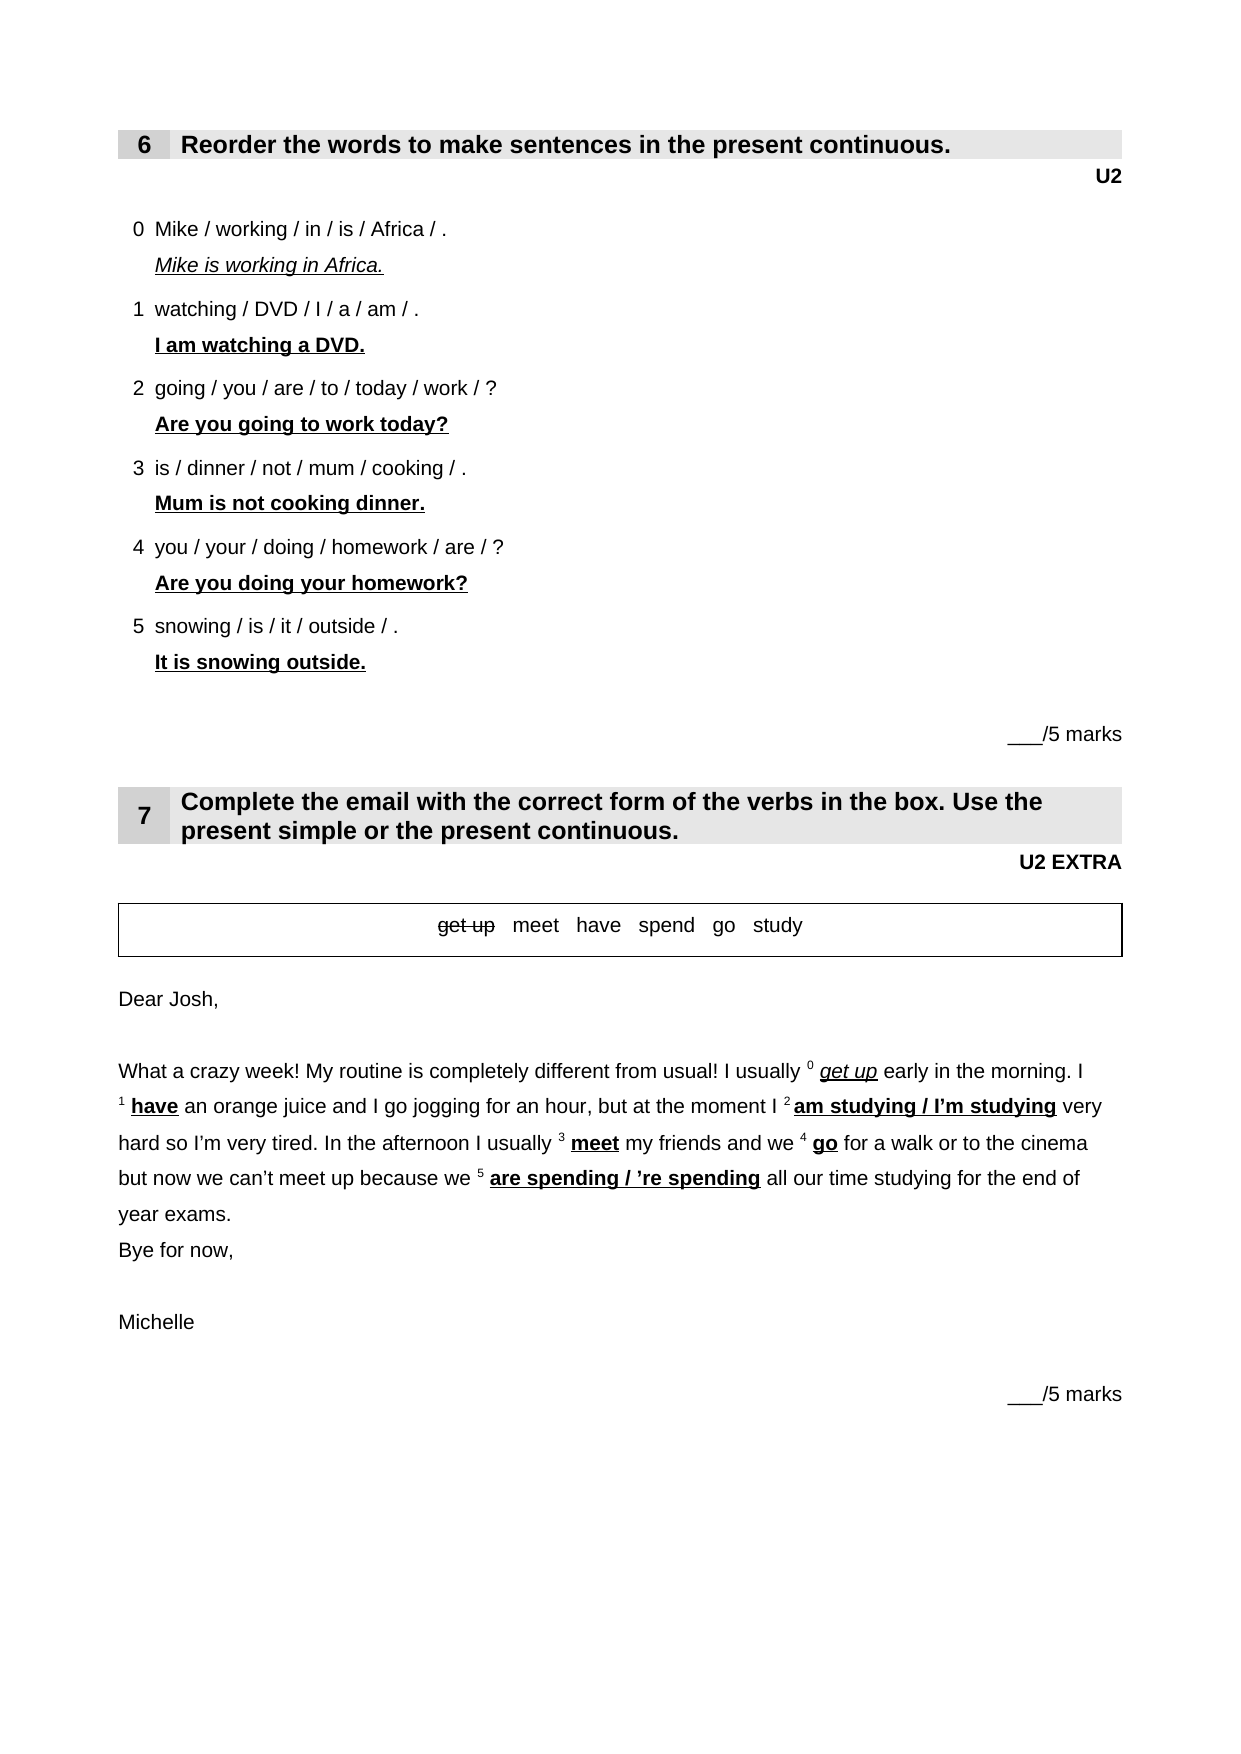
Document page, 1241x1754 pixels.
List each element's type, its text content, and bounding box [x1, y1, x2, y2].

text ___/5 marks [118, 722, 1122, 746]
table_header 0 [118, 217, 154, 297]
table_header Mike / working / in / is / / . Mike is working in . [155, 217, 1122, 297]
table_cell you / your / doing / homework / are / ? Are you doing your homework? [155, 535, 1122, 614]
table_cell snowing / is / it / outside / . It is snowing outside. [155, 614, 1122, 693]
table_header Dear Josh, What a crazy week! My routine is completely different from usual! I usually 0 get up early in the morning. I 1 have an orange juice and I go jogging for an hour, but at the moment I 2 am studying / I’m studying very hard so I’m very tired. In the afternoon I usually 3 meet my friends and we 4 go for a walk or to the cinema but now we can’t meet up because we 5 are spending / ’re spending all our time studying for the end of year exams. Bye for now, Michelle [118, 987, 1122, 1353]
table_header Reorder the words to make sentences in the present continuous. [170, 130, 1122, 159]
table_cell is / dinner / not / mum / cooking / . Mum is not cooking dinner. [155, 455, 1122, 535]
table_cell 1 [118, 297, 154, 376]
table_cell 5 [118, 614, 154, 693]
table_header get up meet have spend go study [119, 904, 1121, 956]
table_cell 4 [118, 535, 154, 614]
table_header 6 [118, 130, 170, 159]
table_cell 2 [118, 376, 154, 455]
table_cell watching / DVD / I / a / am / . I am watching a DVD. [155, 297, 1122, 376]
table_cell U2 [118, 159, 1122, 188]
table_cell 3 [118, 455, 154, 535]
table_cell going / you / are / to / today / work / ? Are you going to work today? [155, 376, 1122, 455]
table_cell U2 EXTRA [118, 844, 1122, 873]
text ___/5 marks [118, 1382, 1122, 1406]
table_header Complete the email with the correct form of the verbs in the box. Use the present simple or the present continuous. [170, 787, 1122, 844]
table_header 7 [118, 787, 170, 844]
